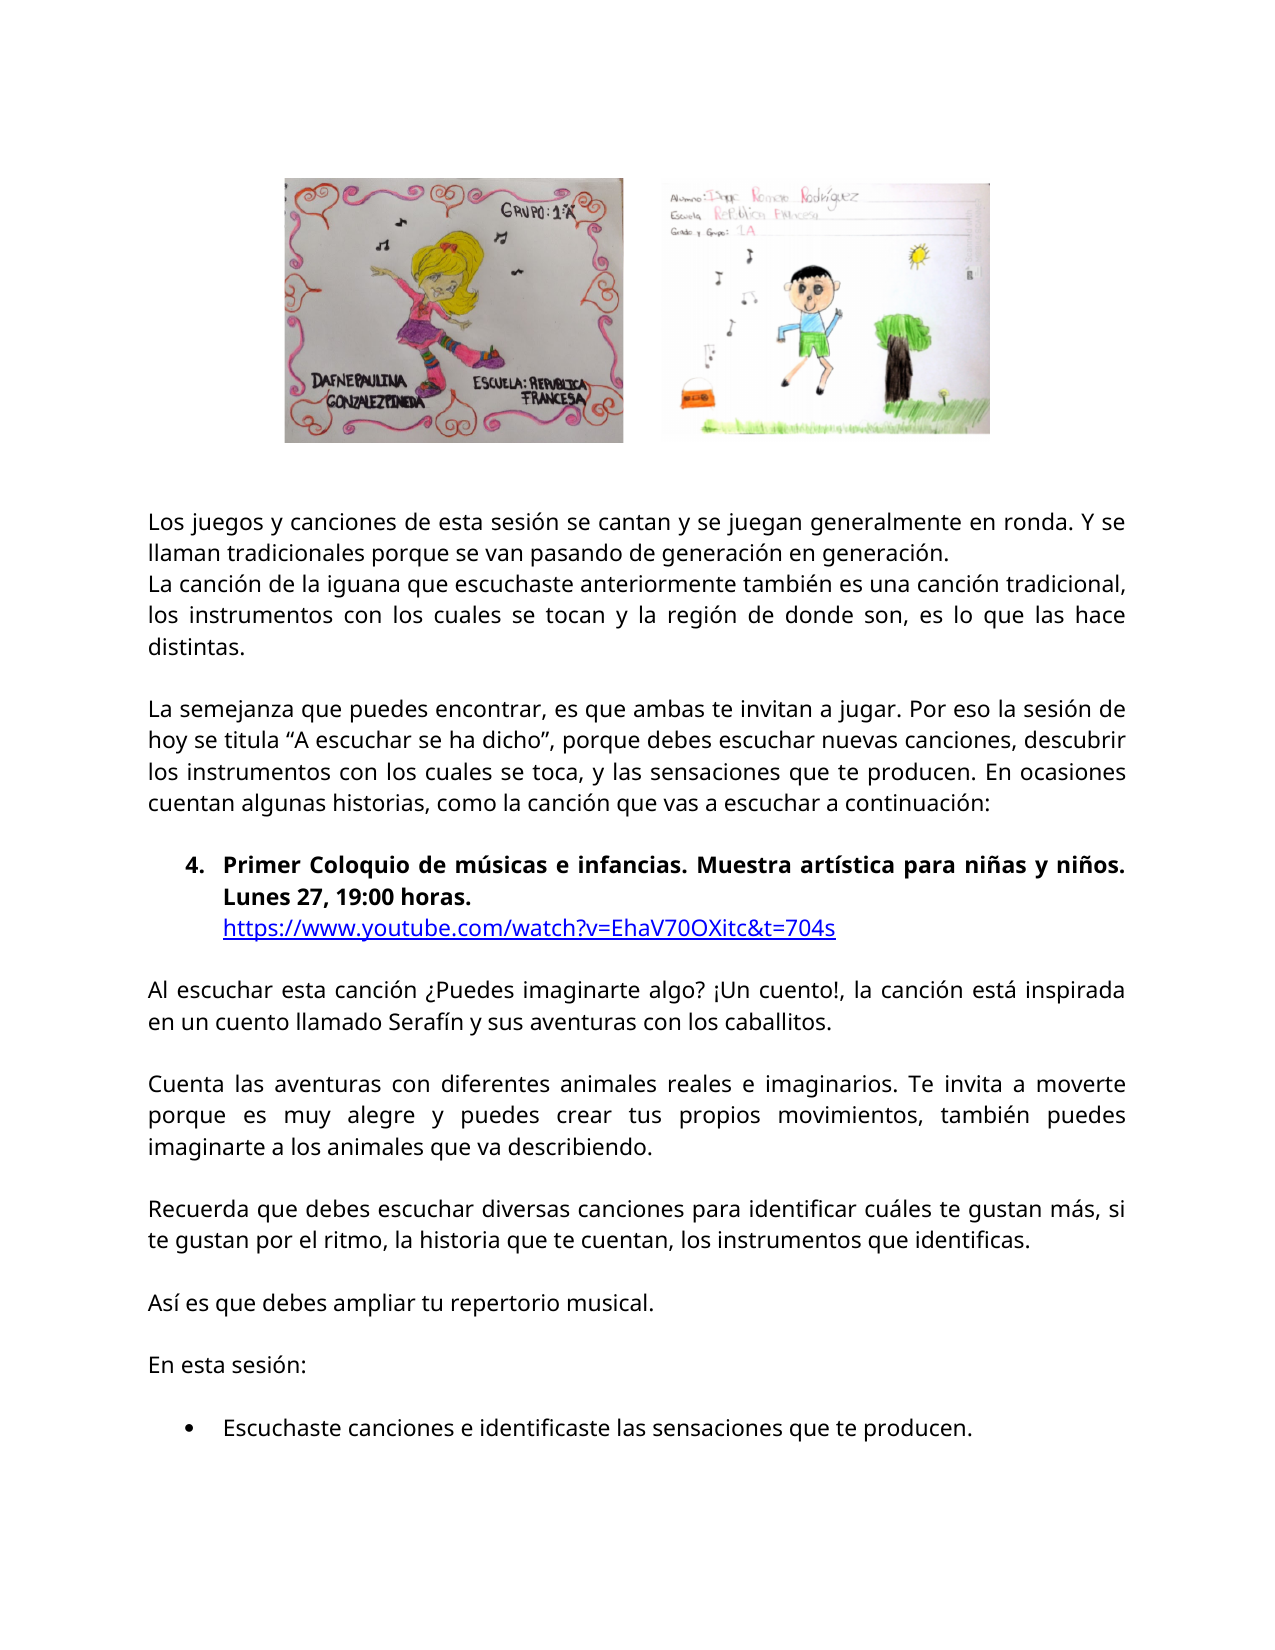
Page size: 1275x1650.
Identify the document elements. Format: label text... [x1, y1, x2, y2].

text https://www.youtube.com/watch?v=EhaV70OXitc&t=704s [148, 912, 1127, 943]
text La semejanza que puedes encontrar, es que ambas te invitan a jugar. Por eso la sesión de hoy se titula “A escuchar se ha dicho”, porque debes escuchar nuevas canciones, descubrir los instrumentos con los cuales se toca, y las sensaciones que te producen. En ocasiones cuentan algunas historias, como la canción que vas a escuchar a continuación: [148, 693, 1127, 818]
text Los juegos y canciones de esta sesión se cantan y se juegan generalmente en ronda. Y se llaman tradicionales porque se van pasando de generación en generación. [148, 505, 1127, 568]
text Cuenta las aventuras con diferentes animales reales e imaginarios. Te invita a moverte porque es muy alegre y puedes crear tus propios movimientos, también puedes imaginarte a los animales que va describiendo. [148, 1068, 1127, 1162]
text Al escuchar esta canción ¿Puedes imaginarte algo? ¡Un cuento!, la canción está inspirada en un cuento llamado Serafín y sus aventuras con los caballitos. [148, 974, 1127, 1037]
list Escuchaste canciones e identificaste las sensaciones que te producen. [185, 1412, 1127, 1443]
list Primer Coloquio de músicas e infancias. Muestra artística para niñas y niños. Lunes 27, 19:00 horas. [185, 849, 1127, 912]
text La canción de la iguana que escuchaste anteriormente también es una canción tradicional, los instrumentos con los cuales se tocan y la región de donde son, es lo que las hace distintas. [148, 568, 1127, 662]
text Recuerda que debes escuchar diversas canciones para identificar cuáles te gustan más, si te gustan por el ritmo, la historia que te cuentan, los instrumentos que identificas. [148, 1193, 1127, 1255]
text En esta sesión: [148, 1349, 1127, 1380]
text Así es que debes ampliar tu repertorio musical. [148, 1287, 1127, 1318]
